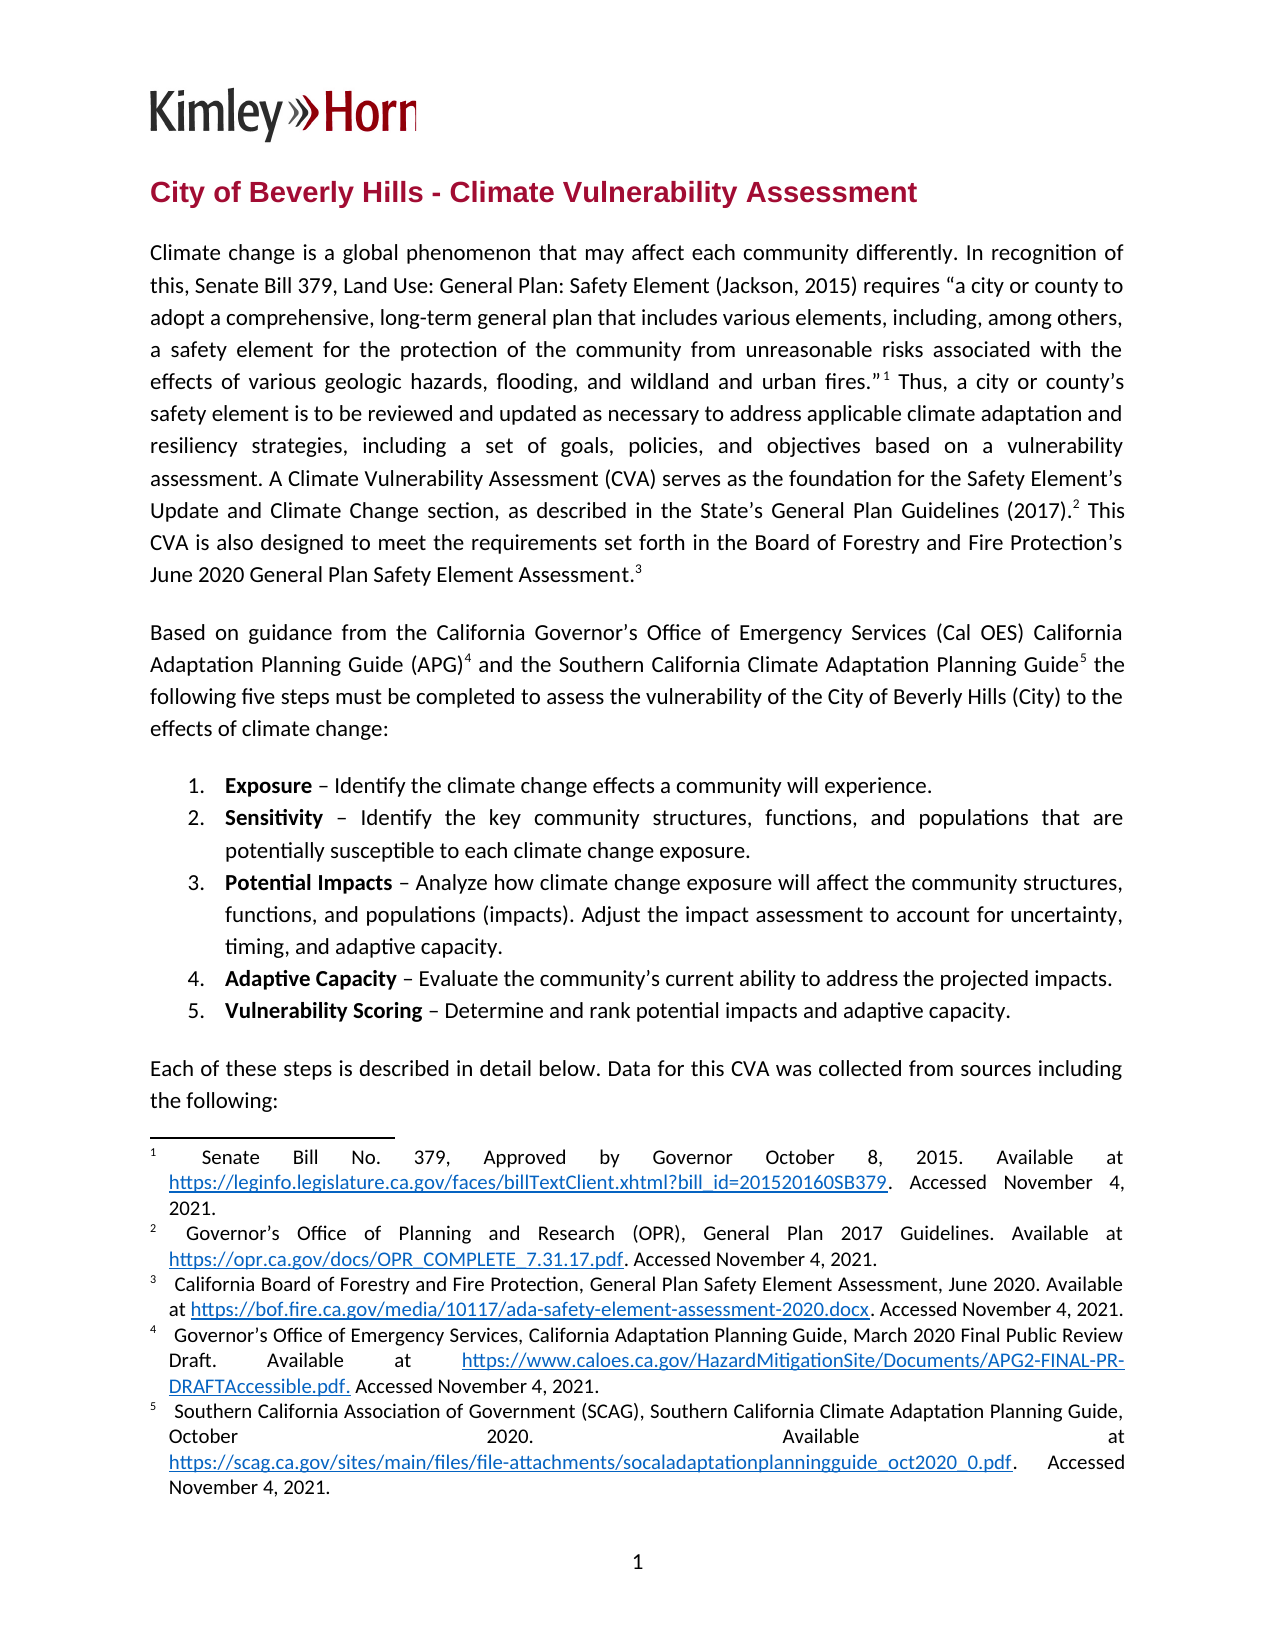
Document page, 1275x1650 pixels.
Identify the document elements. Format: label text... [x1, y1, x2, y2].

list Sensitivity – Identify the key community structures, functions, and populations that are potentially susceptible to each climate change exposure. [187, 803, 1125, 864]
list Vulnerability Scoring – Determine and rank potential impacts and adaptive capacity. [187, 997, 1125, 1025]
list Potential Impacts – Analyze how climate change exposure will affect the community structures, functions, and populations (impacts). Adjust the impact assessment to account for uncertainty, timing, and adaptive capacity. [187, 868, 1125, 960]
text Each of these steps is described in detail below. Data for this CVA was collected from sources including the following: [150, 1054, 1125, 1114]
list Exposure – Identify the climate change effects a community will experience. [187, 771, 1125, 799]
text Climate change is a global phenomenon that may affect each community differently. In recognition of this, Senate Bill 379, Land Use: General Plan: Safety Element (Jackson, 2015) requires “a city or county to adopt a comprehensive, long-term general plan that includes various elements, including, among others, a safety element for the protection of the community from unreasonable risks associated with the effects of various geologic hazards, flooding, and wildland and urban fires.” Thus, a city or county’s safety element is to be reviewed and updated as necessary to address applicable climate adaptation and resiliency strategies, including a set of goals, policies, and objectives based on a vulnerability assessment. A Climate Vulnerability Assessment (CVA) serves as the foundation for the Safety Element’s Update and Climate Change section, as described in the State’s General Plan Guidelines (2017). This CVA is also designed to meet the requirements set forth in the Board of Forestry and Fire Protection’s June 2020 General Plan Safety Element Assessment. [150, 238, 1125, 588]
list Adaptive Capacity – Evaluate the community’s current ability to address the projected impacts. [187, 964, 1125, 992]
picture [150, 79, 416, 143]
text Based on guidance from the California Governor’s Office of Emergency Services (Cal OES) California Adaptation Planning Guide (APG) and the Southern California Climate Adaptation Planning Guide the following five steps must be completed to assess the vulnerability of the City of Beverly Hills (City) to the effects of climate change: [150, 618, 1125, 742]
subtitle City of Beverly Hills - Climate Vulnerability Assessment [150, 175, 1125, 208]
